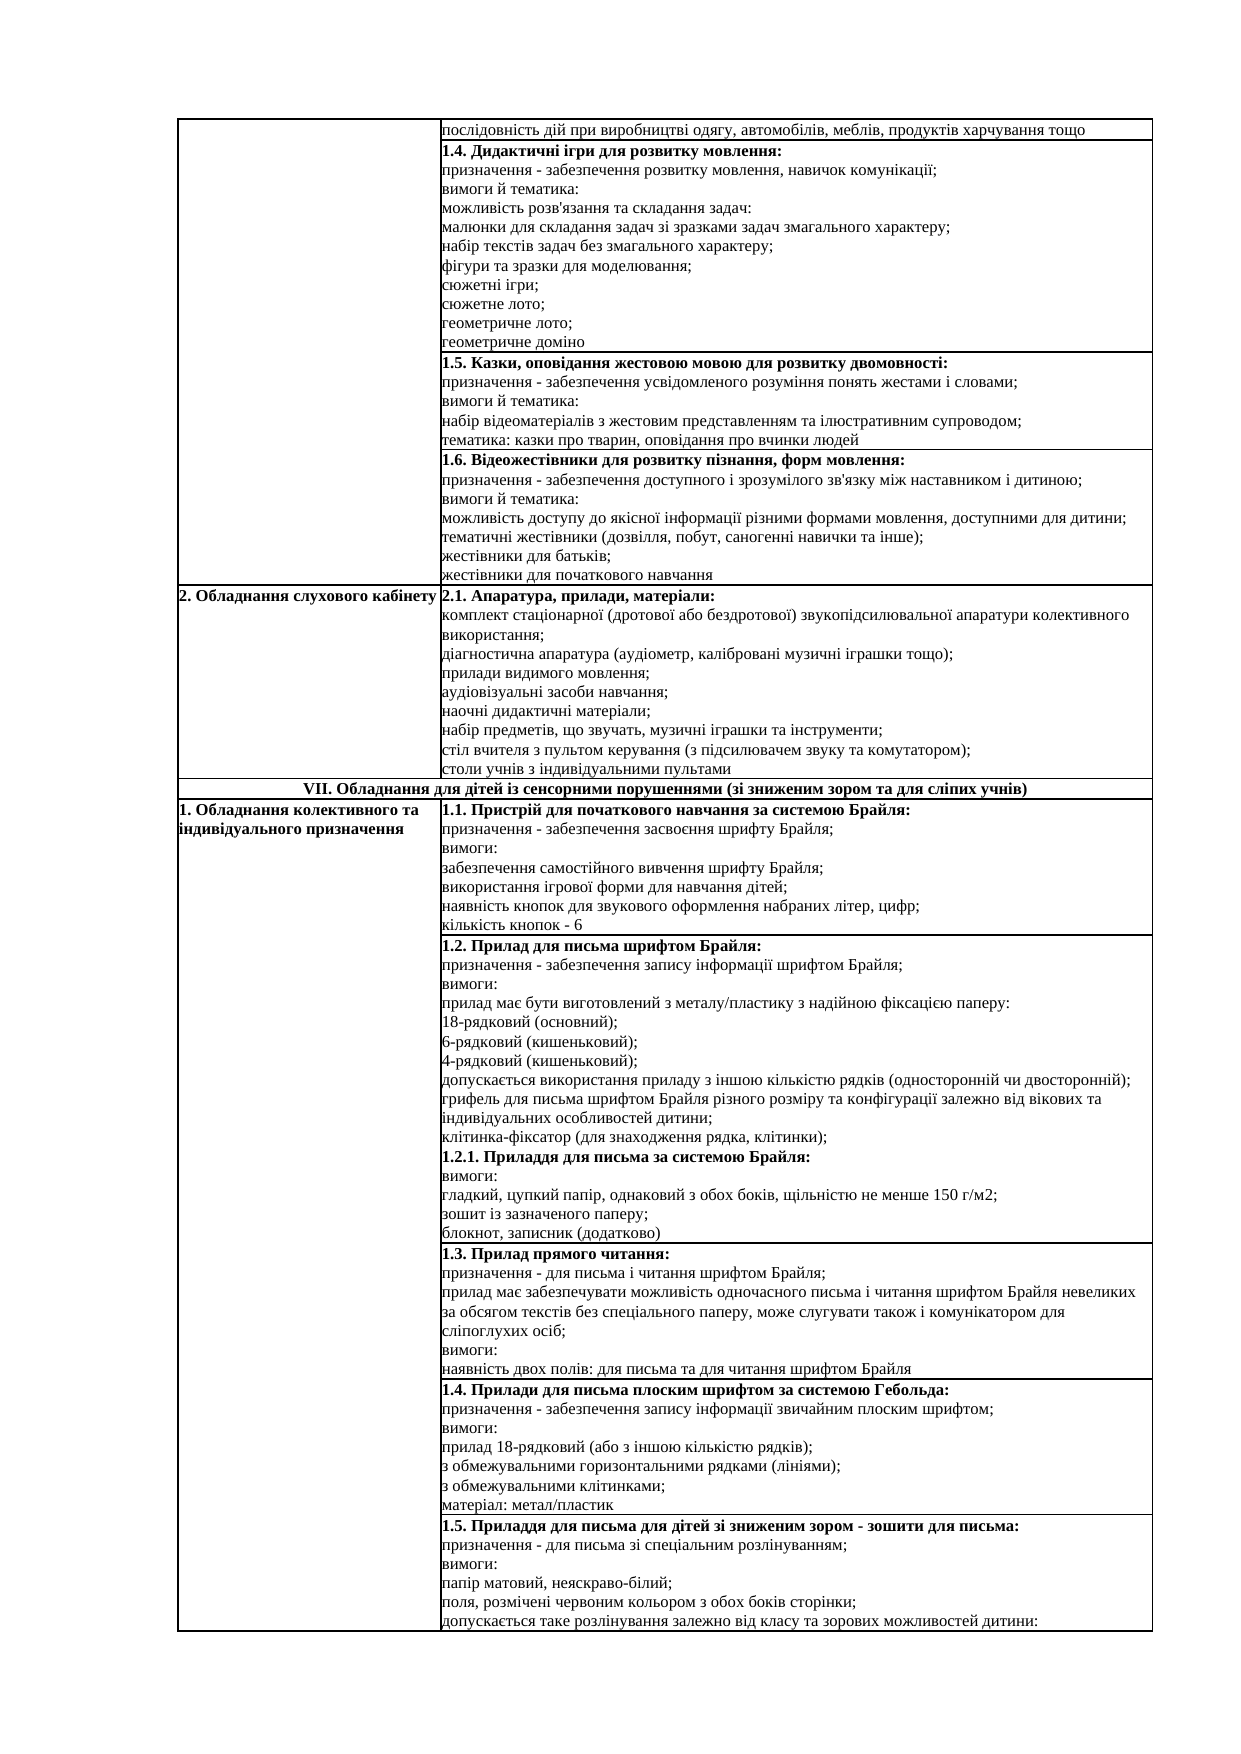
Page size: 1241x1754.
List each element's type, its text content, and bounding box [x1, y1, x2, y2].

table_cell 2. Обладнання слухового кабінету [179, 586, 440, 778]
table_cell 1.3. Прилад прямого читання: призначення - для письма і читання шрифтом Брайля; прилад має забезпечувати можливість одночасного письма і читання шрифтом Брайля невеликих за обсягом текстів без спеціального паперу, може слугувати також і комунікатором для сліпоглухих осіб; вимоги: наявність двох полів: для письма та для читання шрифтом Брайля [442, 1244, 1152, 1378]
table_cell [442, 1515, 1152, 1630]
table_cell 2.1. Апаратура, прилади, матеріали: комплект стаціонарної (дротової або бездротової) звукопідсилювальної апаратури колективного використання; діагностична апаратура (аудіометр, калібровані музичні іграшки тощо); прилади видимого мовлення; аудіовізуальні засоби навчання; наочні дидактичні матеріали; набір предметів, що звучать, музичні іграшки та інструменти; стіл вчителя з пультом керування (з підсилювачем звуку та комутатором); столи учнів з індивідуальними пультами [442, 586, 1152, 778]
table_cell 1.1. Пристрій для початкового навчання за системою Брайля: призначення - забезпечення засвоєння шрифту Брайля; вимоги: забезпечення самостійного вивчення шрифту Брайля; використання ігрової форми для навчання дітей; наявність кнопок для звукового оформлення набраних літер, цифр; кількість кнопок - 6 [442, 800, 1152, 934]
table_cell 1.4. Дидактичні ігри для розвитку мовлення: призначення - забезпечення розвитку мовлення, навичок комунікації; вимоги й тематика: можливість розв'язання та складання задач: малюнки для складання задач зі зразками задач змагального характеру; набір текстів задач без змагального характеру; фігури та зразки для моделювання; сюжетні ігри; сюжетне лото; геометричне лото; геометричне доміно [442, 141, 1152, 351]
table_cell 1. Обладнання колективного та індивідуального призначення [179, 800, 440, 1630]
table_cell 1.6. Відеожестівники для розвитку пізнання, форм мовлення: призначення - забезпечення доступного і зрозумілого зв'язку між наставником і дитиною; вимоги й тематика: можливість доступу до якісної інформації різними формами мовлення, доступними для дитини; тематичні жестівники (дозвілля, побут, саногенні навички та інше); жестівники для батьків; жестівники для початкового навчання [442, 450, 1152, 584]
table_cell 1.2. Прилад для письма шрифтом Брайля: призначення - забезпечення запису інформації шрифтом Брайля; вимоги: прилад має бути виготовлений з металу/пластику з надійною фіксацією паперу: 18-рядковий (основний); 6-рядковий (кишеньковий); 4-рядковий (кишеньковий); допускається використання приладу з іншою кількістю рядків (односторонній чи двосторонній); грифель для письма шрифтом Брайля різного розміру та конфігурації залежно від вікових та індивідуальних особливостей дитини; клітинка-фіксатор (для знаходження рядка, клітинки); 1.2.1. Приладдя для письма за системою Брайля: вимоги: гладкий, цупкий папір, однаковий з обох боків, щільністю не менше 150 г/м2; зошит із зазначеного паперу; блокнот, записник (додатково) [442, 936, 1152, 1242]
table_cell 1.5. Казки, оповідання жестовою мовою для розвитку двомовності: призначення - забезпечення усвідомленого розуміння понять жестами і словами; вимоги й тематика: набір відеоматеріалів з жестовим представленням та ілюстративним супроводом; тематика: казки про тварин, оповідання про вчинки людей [442, 353, 1152, 449]
table_cell 1.4. Прилади для письма плоским шрифтом за системою Гебольда: призначення - забезпечення запису інформації звичайним плоским шрифтом; вимоги: прилад 18-рядковий (або з іншою кількістю рядків); з обмежувальними горизонтальними рядками (лініями); з обмежувальними клітинками; матеріал: метал/пластик [442, 1380, 1152, 1514]
table_cell VII. Обладнання для дітей із сенсорними порушеннями (зі зниженим зором та для сліпих учнів) [179, 779, 1152, 798]
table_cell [442, 120, 1152, 139]
